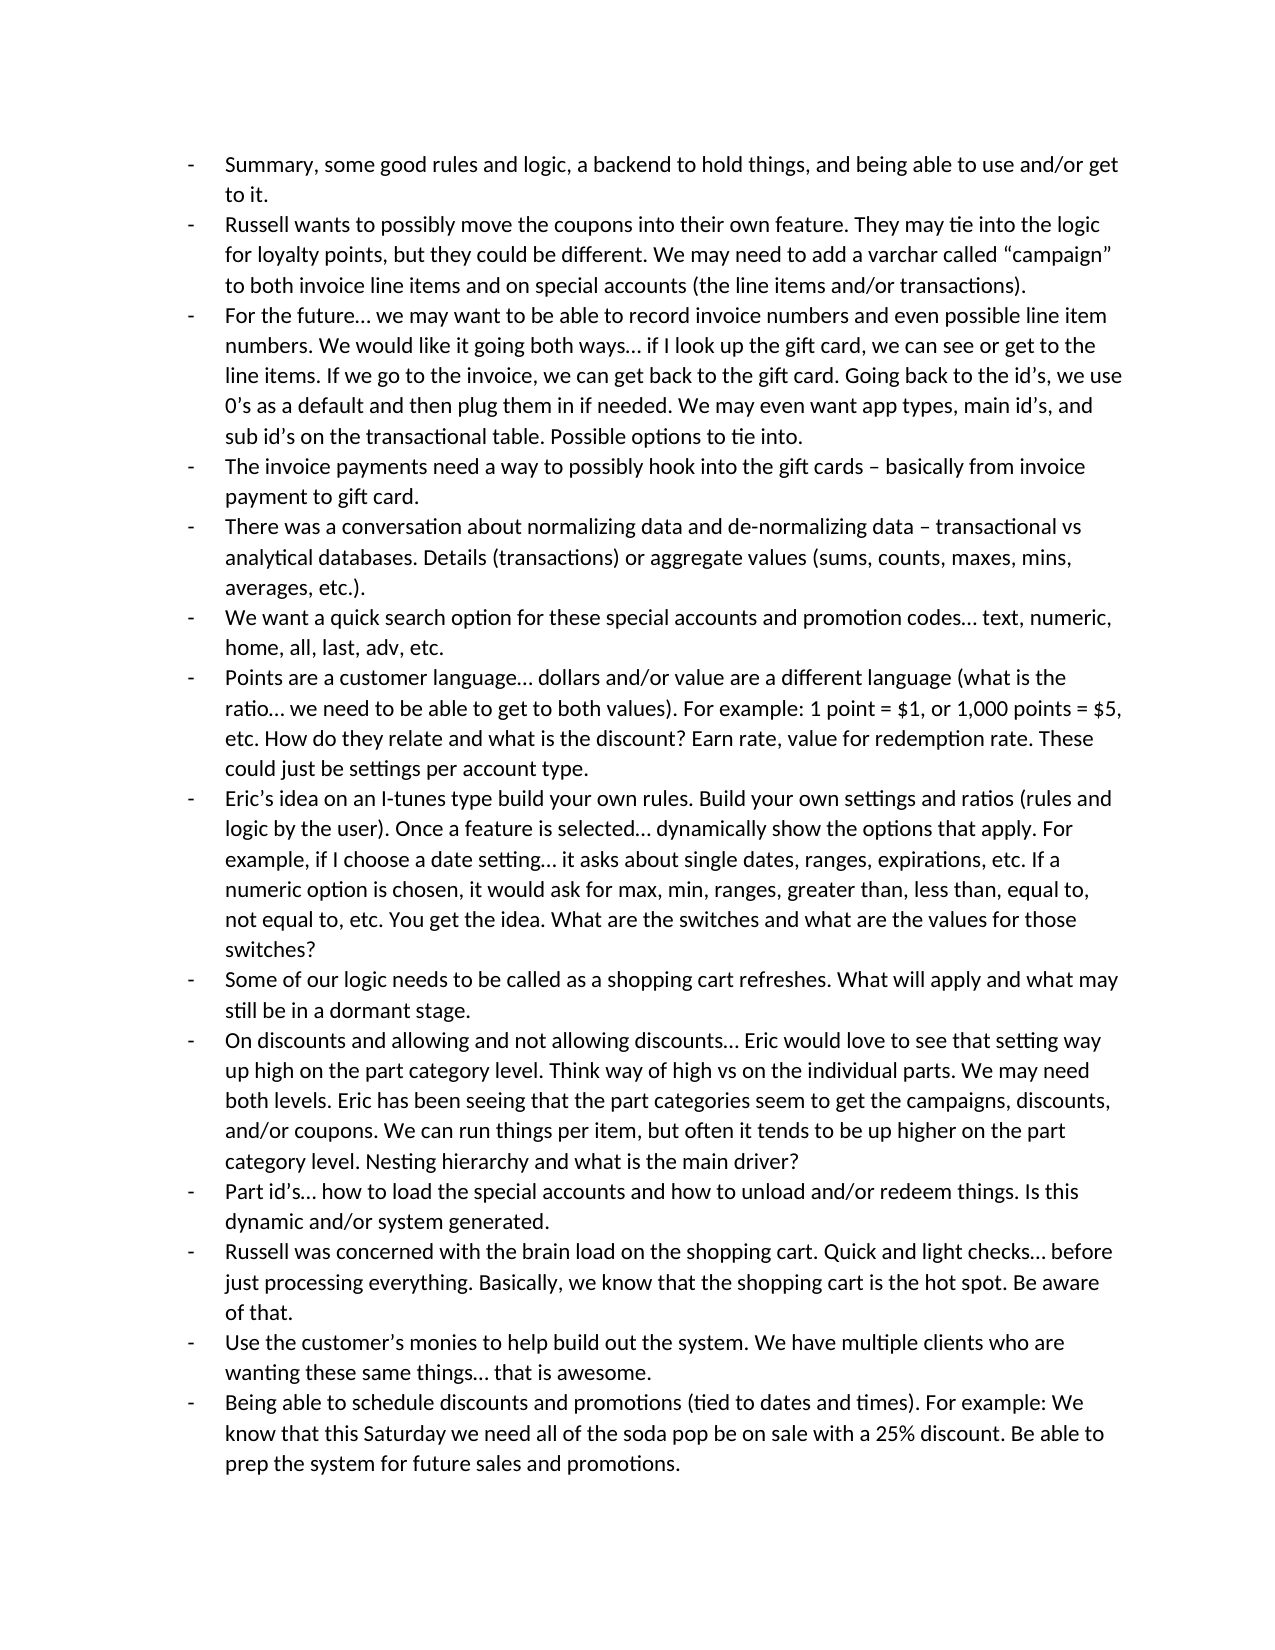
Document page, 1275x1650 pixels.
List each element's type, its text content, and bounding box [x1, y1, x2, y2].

list Russell wants to possibly move the coupons into their own feature. They may tie into the logic for loyalty points, but they could be different. We may need to add a varchar called “campaign” to both invoice line items and on special accounts (the line items and/or transactions). [187, 210, 1125, 299]
list We want a quick search option for these special accounts and promotion codes… text, numeric, home, all, last, adv, etc. [187, 603, 1125, 661]
list Eric’s idea on an I-tunes type build your own rules. Build your own settings and ratios (rules and logic by the user). Once a feature is selected… dynamically show the options that apply. For example, if I choose a date setting… it asks about single dates, ranges, expirations, etc. If a numeric option is chosen, it would ask for max, min, ranges, greater than, less than, equal to, not equal to, etc. You get the idea. What are the switches and what are the values for those switches? [187, 784, 1125, 963]
list There was a conversation about normalizing data and de-normalizing data – transactional vs analytical databases. Details (transactions) or aggregate values (sums, counts, maxes, mins, averages, etc.). [187, 512, 1125, 601]
list For the future… we may want to be able to record invoice numbers and even possible line item numbers. We would like it going both ways… if I look up the gift card, we can see or get to the line items. If we go to the invoice, we can get back to the gift card. Going back to the id’s, we use 0’s as a default and then plug them in if needed. We may even want app types, main id’s, and sub id’s on the transactional table. Possible options to tie into. [187, 301, 1125, 450]
list Part id’s… how to load the special accounts and how to unload and/or redeem things. Is this dynamic and/or system generated. [187, 1177, 1125, 1235]
list Use the customer’s monies to help build out the system. We have multiple clients who are wanting these same things… that is awesome. [187, 1328, 1125, 1386]
list On discounts and allowing and not allowing discounts… Eric would love to see that setting way up high on the part category level. Think way of high vs on the individual parts. We may need both levels. Eric has been seeing that the part categories seem to get the campaigns, discounts, and/or coupons. We can run things per item, but often it tends to be up higher on the part category level. Nesting hierarchy and what is the main driver? [187, 1026, 1125, 1175]
list Being able to schedule discounts and promotions (tied to dates and times). For example: We know that this Saturday we need all of the soda pop be on sale with a 25% discount. Be able to prep the system for future sales and promotions. [187, 1388, 1125, 1477]
list The invoice payments need a way to possibly hook into the gift cards – basically from invoice payment to gift card. [187, 452, 1125, 510]
list Points are a customer language… dollars and/or value are a different language (what is the ratio… we need to be able to get to both values). For example: 1 point = $1, or 1,000 points = $5, etc. How do they relate and what is the discount? Earn rate, value for redemption rate. These could just be settings per account type. [187, 663, 1125, 782]
list Russell was concerned with the brain load on the shopping cart. Quick and light checks… before just processing everything. Basically, we know that the shopping cart is the hot spot. Be aware of that. [187, 1237, 1125, 1326]
list Summary, some good rules and logic, a backend to hold things, and being able to use and/or get to it. [187, 150, 1125, 208]
list Some of our logic needs to be called as a shopping cart refreshes. What will apply and what may still be in a dormant stage. [187, 966, 1125, 1024]
